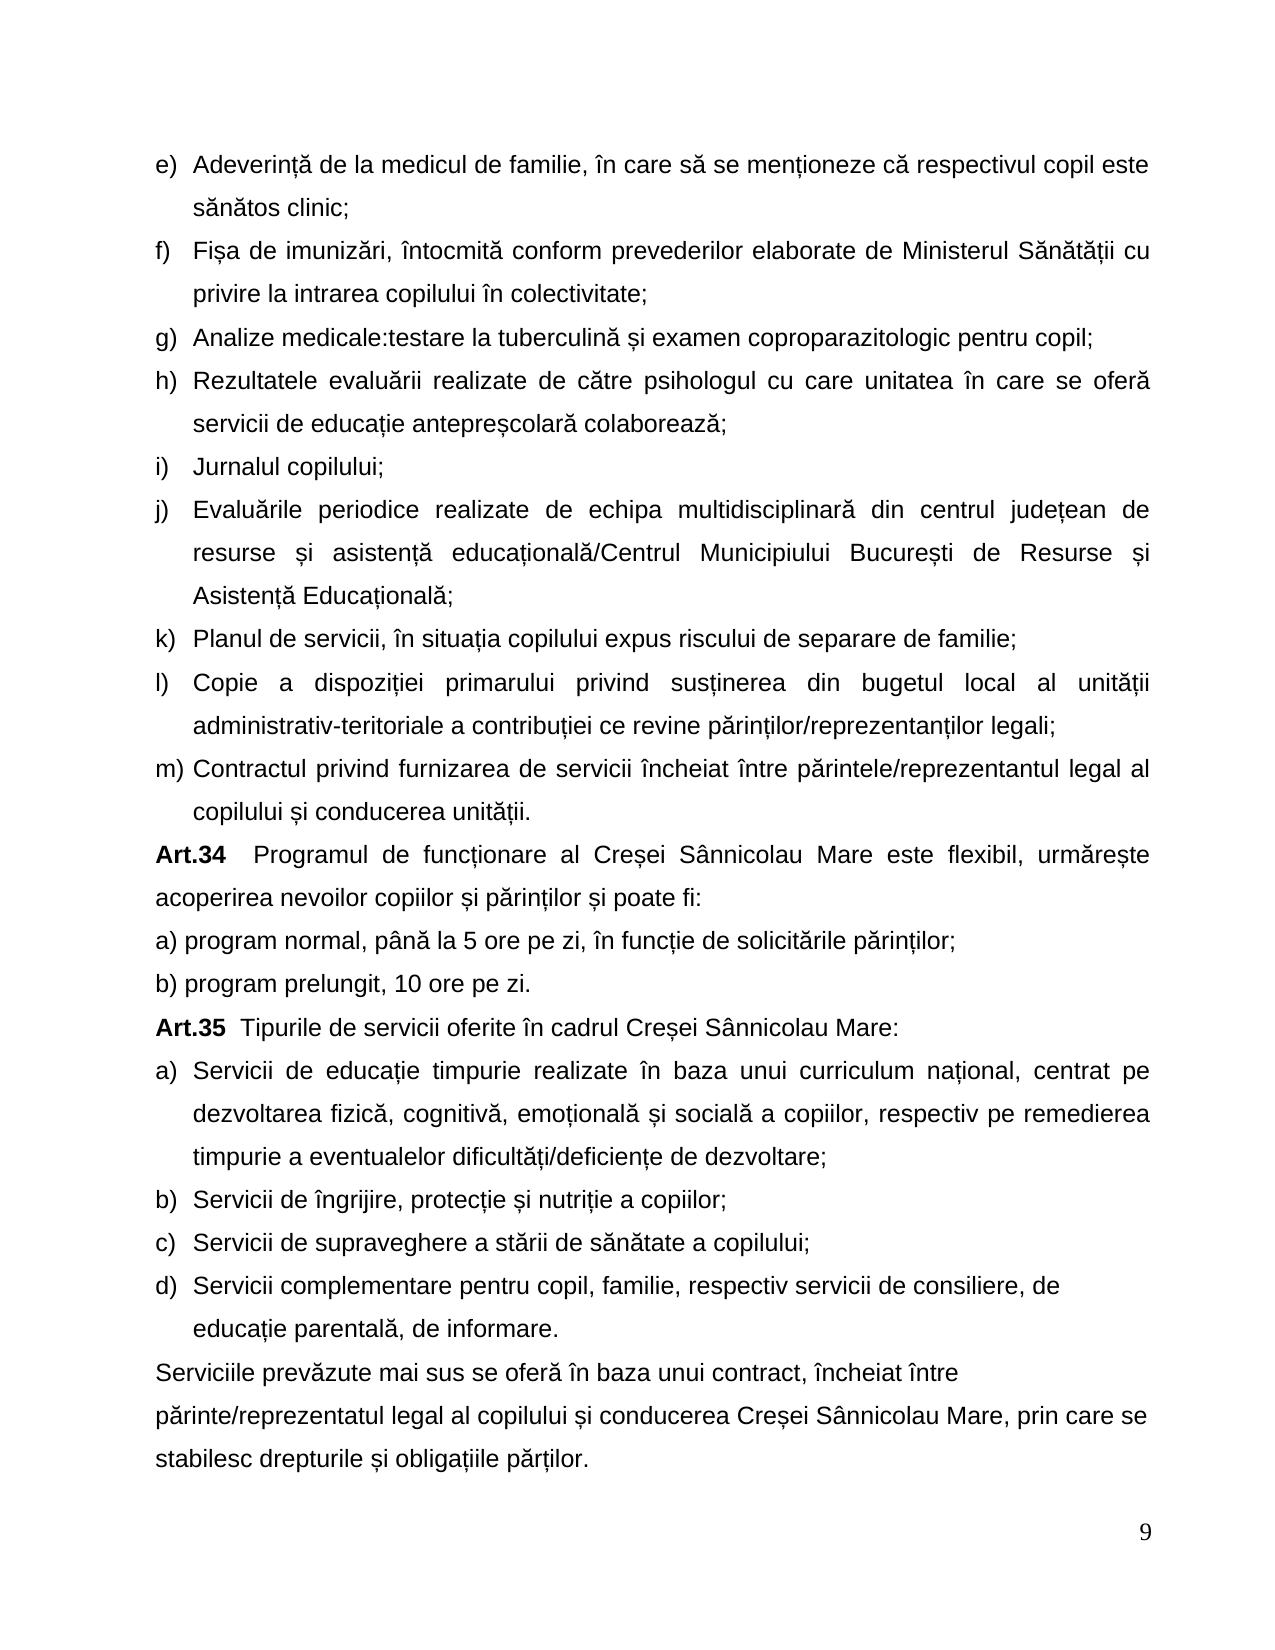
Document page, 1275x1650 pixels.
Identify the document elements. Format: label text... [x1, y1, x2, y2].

text Art.35 Tipurile de servicii oferite în cadrul Creșei Sânnicolau Mare: [155, 1012, 1152, 1041]
list Evaluările periodice realizate de echipa multidisciplinară din centrul județean de resurse și asistență educațională/Centrul Municipiului București de Resurse și Asistență Educațională; [155, 495, 1152, 610]
text a) program normal, până la 5 ore pe zi, în funcție de solicitările părinților; [155, 926, 1152, 955]
text Serviciile prevăzute mai sus se oferă în baza unui contract, încheiat între părinte/reprezentatul legal al copilului și conducerea Creșei Sânnicolau Mare, prin care se stabilesc drepturile și obligațiile părților. [155, 1357, 1152, 1472]
list Servicii de supraveghere a stării de sănătate a copilului; [155, 1228, 1152, 1257]
list Rezultatele evaluării realizate de către psihologul cu care unitatea în care se oferă servicii de educație antepreșcolară colaborează; [155, 366, 1152, 437]
list Adeverință de la medicul de familie, în care să se menționeze că respectivul copil este sănătos clinic; [155, 150, 1152, 222]
list Fișa de imunizări, întocmită conform prevederilor elaborate de Ministerul Sănătății cu privire la intrarea copilului în colectivitate; [155, 236, 1152, 308]
list Analize medicale:testare la tuberculină și examen coproparazitologic pentru copil; [155, 322, 1152, 351]
list Servicii complementare pentru copil, familie, respectiv servicii de consiliere, de educație parentală, de informare. [155, 1271, 1152, 1343]
list Servicii de educație timpurie realizate în baza unui curriculum național, centrat pe dezvoltarea fizică, cognitivă, emoțională și socială a copiilor, respectiv pe remedierea timpurie a eventualelor dificultăți/deficiențe de dezvoltare; [155, 1056, 1152, 1171]
list Copie a dispoziției primarului privind susținerea din bugetul local al unității administrativ-teritoriale a contribuției ce revine părinților/reprezentanților legali; [155, 667, 1152, 739]
text Art.34 Programul de funcționare al Creșei Sânnicolau Mare este flexibil, urmărește acoperirea nevoilor copiilor și părinților și poate fi: [155, 840, 1152, 912]
list Contractul privind furnizarea de servicii încheiat între părintele/reprezentantul legal al copilului și conducerea unității. [155, 754, 1152, 826]
text b) program prelungit, 10 ore pe zi. [155, 969, 1152, 998]
list Servicii de îngrijire, protecție și nutriție a copiilor; [155, 1185, 1152, 1214]
list Planul de servicii, în situația copilului expus riscului de separare de familie; [155, 624, 1152, 653]
list Jurnalul copilului; [155, 452, 1152, 481]
